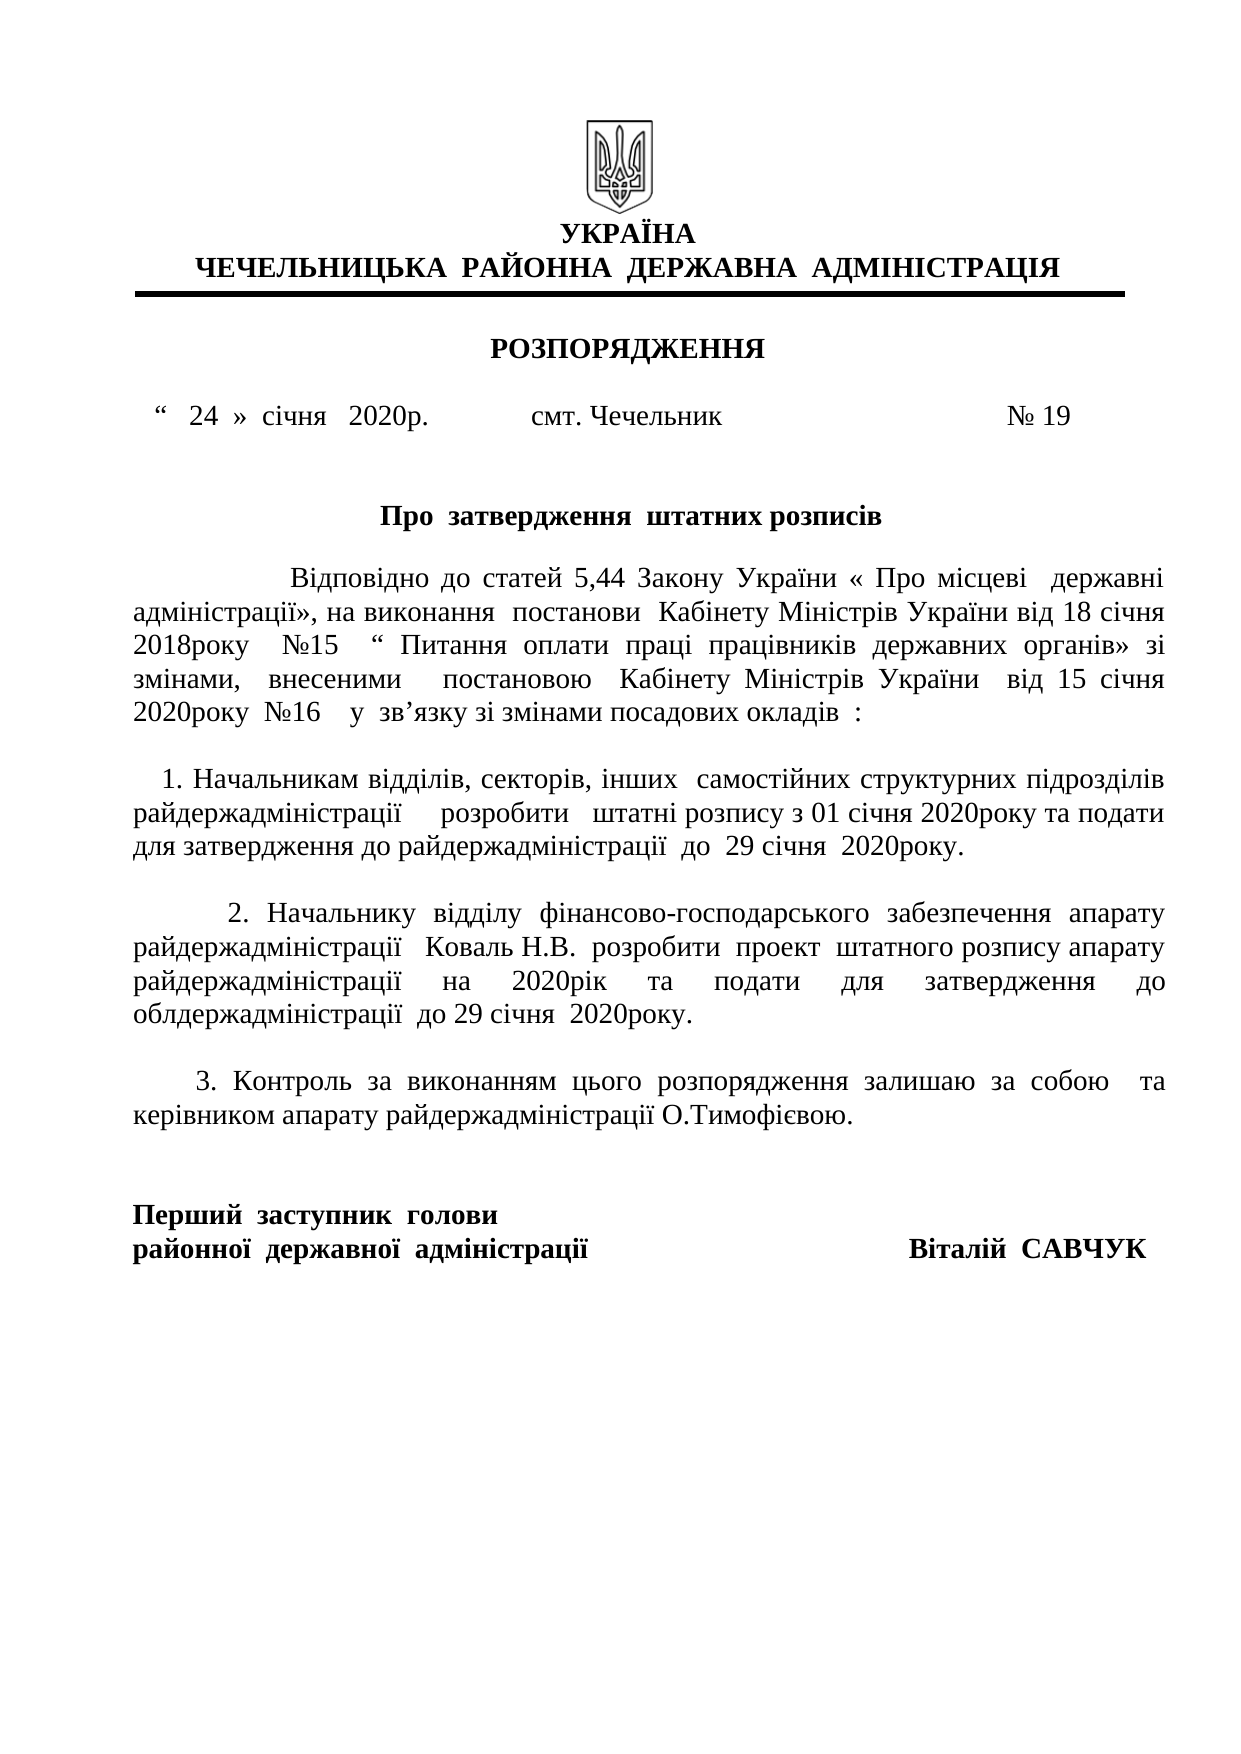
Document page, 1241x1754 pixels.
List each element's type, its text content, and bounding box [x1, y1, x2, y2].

text 1. Начальникам відділів, секторів, інших самостійних структурних підрозділів райдержадміністрації розробити штатні розпису з 01 січня 2020року та подати для затвердження до райдержадміністрації до 29 січня 2020року. [133, 761, 1167, 862]
text УКРАЇНА [88, 217, 1167, 250]
text 3. Контроль за виконанням цього розпорядження залишаю за собою та керівником апарату райдержадміністрації О.Тимофієвою. [88, 1063, 1167, 1130]
text ЧЕЧЕЛЬНИЦЬКА РАЙОННА ДЕРЖАВНА АДМІНІСТРАЦІЯ [88, 250, 1167, 284]
text Перший заступник голови [88, 1197, 1167, 1231]
text районної державної адміністрації Віталій САВЧУК [88, 1231, 1167, 1264]
text Відповідно до статей 5,44 Закону України « Про місцеві державні адміністрації», на виконання постанови Кабінету Міністрів України від 18 січня 2018року №15 “ Питання оплати праці працівників державних органів» зі змінами, внесеними постановою Кабінету Міністрів України від 15 січня 2020року №16 у зв’язку зі змінами посадових окладів : [88, 560, 1167, 728]
text РОЗПОРЯДЖЕННЯ [88, 331, 1167, 364]
text “ 24 » січня 2020р. смт. Чечельник № 19 [88, 398, 1167, 431]
text Про затвердження штатних розписів [88, 498, 1167, 532]
text 2. Начальнику відділу фінансово-господарського забезпечення апарату райдержадміністрації Коваль Н.В. розробити проект штатного розпису апарату райдержадміністрації на 2020рік та подати для затвердження до облдержадміністрації до 29 січня 2020року. [88, 896, 1167, 1030]
